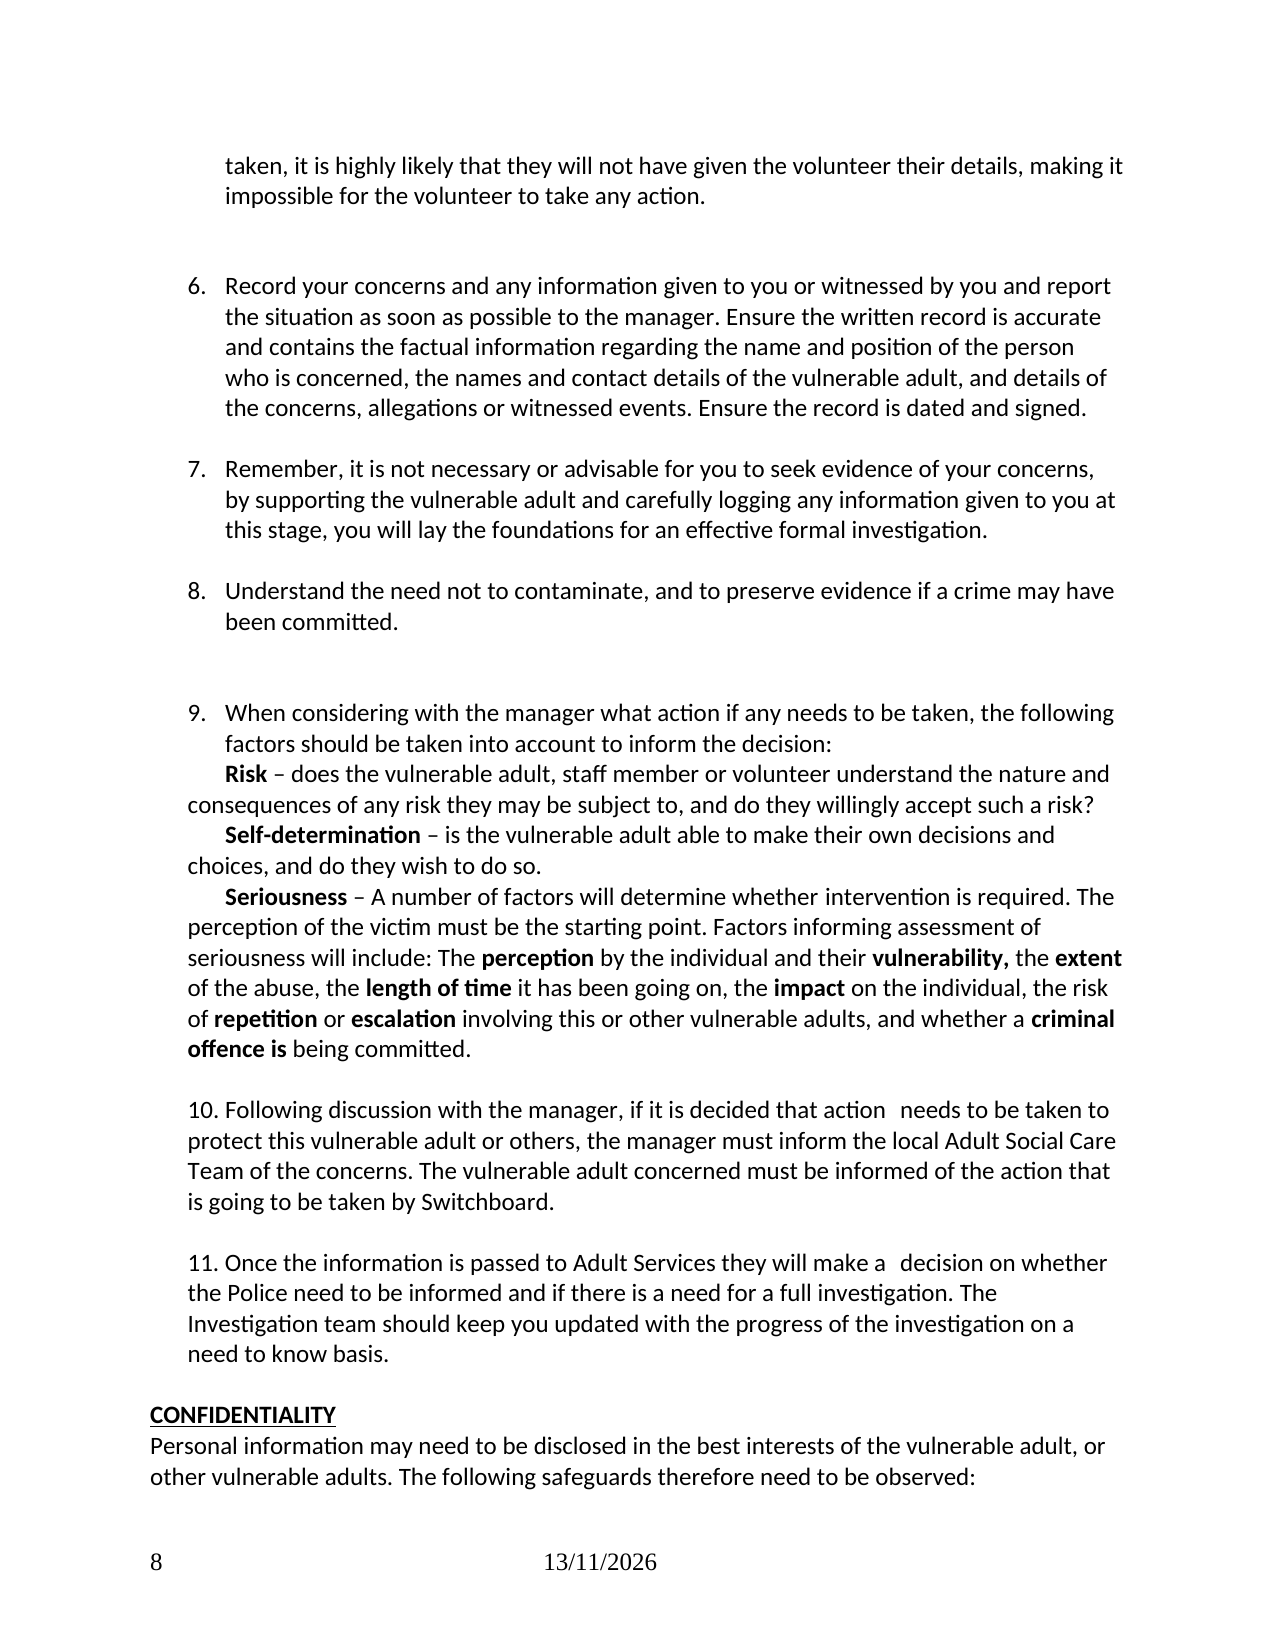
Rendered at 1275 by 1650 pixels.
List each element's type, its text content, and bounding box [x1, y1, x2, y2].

list When considering with the manager what action if any needs to be taken, the following factors should be taken into account to inform the decision: [187, 698, 1125, 759]
list Understand the need not to contaminate, and to preserve evidence if a crime may have been committed. [187, 576, 1125, 637]
text Seriousness – A number of factors will determine whether intervention is required. The perception of the victim must be the starting point. Factors informing assessment of seriousness will include: The perception by the individual and their vulnerability, the extent of the abuse, the length of time it has been going on, the impact on the individual, the risk of repetition or escalation involving this or other vulnerable adults, and whether a criminal offence is being committed. [187, 881, 1125, 1064]
list Remember, it is not necessary or advisable for you to seek evidence of your concerns, by supporting the vulnerable adult and carefully logging any information given to you at this stage, you will lay the foundations for an effective formal investigation. [187, 453, 1125, 545]
text Personal information may need to be disclosed in the best interests of the vulnerable adult, or other vulnerable adults. The following safeguards therefore need to be observed: [150, 1430, 1125, 1491]
text Self-determination – is the vulnerable adult able to make their own decisions and choices, and do they wish to do so. [187, 820, 1125, 881]
subtitle CONFIDENTIALITY [150, 1399, 1125, 1430]
text 10. Following discussion with the manager, if it is decided that action needs to be taken to protect this vulnerable adult or others, the manager must inform the local Adult Social Care Team of the concerns. The vulnerable adult concerned must be informed of the action that is going to be taken by Switchboard. [187, 1094, 1125, 1216]
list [187, 150, 1125, 211]
text Risk – does the vulnerable adult, staff member or volunteer understand the nature and consequences of any risk they may be subject to, and do they willingly accept such a risk? [187, 759, 1125, 820]
list Record your concerns and any information given to you or witnessed by you and report the situation as soon as possible to the manager. Ensure the written record is accurate and contains the factual information regarding the name and position of the person who is concerned, the names and contact details of the vulnerable adult, and details of the concerns, allegations or witnessed events. Ensure the record is dated and signed. [187, 270, 1125, 423]
text 11. Once the information is passed to Adult Services they will make a decision on whether the Police need to be informed and if there is a need for a full investigation. The Investigation team should keep you updated with the progress of the investigation on a need to know basis. [187, 1247, 1125, 1369]
